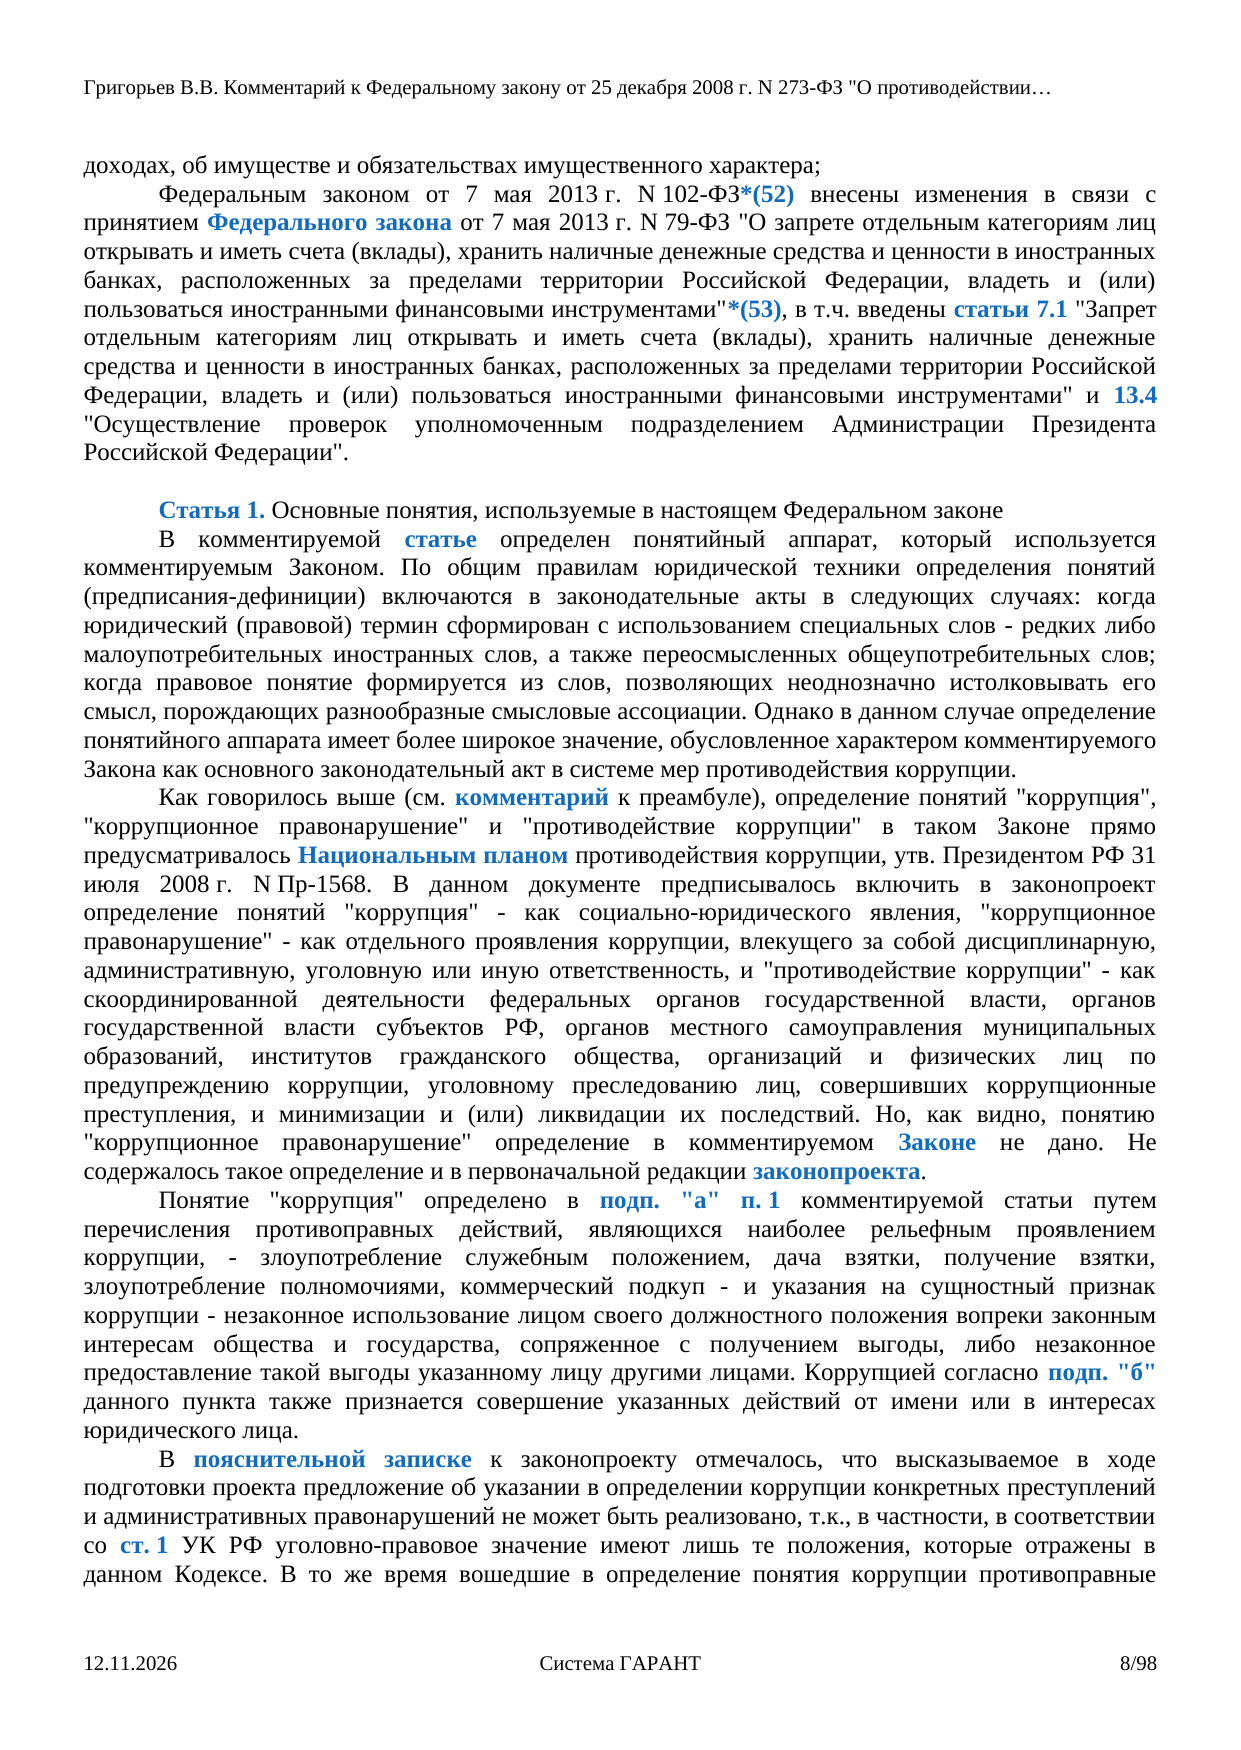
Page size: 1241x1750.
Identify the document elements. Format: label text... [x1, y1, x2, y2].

text Как говорилось выше (см. комментарий к преамбуле), определение понятий "коррупция", "коррупционное правонарушение" и "противодействие коррупции" в таком Законе прямо предусматривалось Национальным планом противодействия коррупции, утв. Президентом РФ 31 июля 2008 г. N Пр-1568. В данном документе предписывалось включить в законопроект определение понятий "коррупция" - как социально-юридического явления, "коррупционное правонарушение" - как отдельного проявления коррупции, влекущего за собой дисциплинарную, административную, уголовную или иную ответственность, и "противодействие коррупции" - как скоординированной деятельности федеральных органов государственной власти, органов государственной власти субъектов РФ, органов местного самоуправления муниципальных образований, институтов гражданского общества, организаций и физических лиц по предупреждению коррупции, уголовному преследованию лиц, совершивших коррупционные преступления, и минимизации и (или) ликвидации их последствий. Но, как видно, понятию "коррупционное правонарушение" определение в комментируемом Законе не дано. Не содержалось такое определение и в первоначальной редакции законопроекта. [83, 782, 1157, 1185]
text Федеральным законом от 7 мая 2013 г. N 102-ФЗ*(52) внесены изменения в связи с принятием Федерального закона от 7 мая 2013 г. N 79-ФЗ "О запрете отдельным категориям лиц открывать и иметь счета (вклады), хранить наличные денежные средства и ценности в иностранных банках, расположенных за пределами территории Российской Федерации, владеть и (или) пользоваться иностранными финансовыми инструментами"*(53), в т.ч. введены статьи 7.1 "Запрет отдельным категориям лиц открывать и иметь счета (вклады), хранить наличные денежные средства и ценности в иностранных банках, расположенных за пределами территории Российской Федерации, владеть и (или) пользоваться иностранными финансовыми инструментами" и 13.4 "Осуществление проверок уполномоченным подразделением Администрации Президента Российской Федерации". [83, 179, 1157, 466]
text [83, 1444, 1157, 1587]
text В комментируемой статье определен понятийный аппарат, который используется комментируемым Законом. По общим правилам юридической техники определения понятий (предписания-дефиниции) включаются в законодательные акты в следующих случаях: когда юридический (правовой) термин сформирован с использованием специальных слов - редких либо малоупотребительных иностранных слов, а также переосмысленных общеупотребительных слов; когда правовое понятие формируется из слов, позволяющих неоднозначно истолковывать его смысл, порождающих разнообразные смысловые ассоциации. Однако в данном случае определение понятийного аппарата имеет более широкое значение, обусловленное характером комментируемого Закона как основного законодательный акт в системе мер противодействия коррупции. [83, 524, 1157, 782]
text Понятие "коррупция" определено в подп. "а" п. 1 комментируемой статьи путем перечисления противоправных действий, являющихся наиболее рельефным проявлением коррупции, - злоупотребление служебным положением, дача взятки, получение взятки, злоупотребление полномочиями, коммерческий подкуп - и указания на сущностный признак коррупции - незаконное использование лицом своего должностного положения вопреки законным интересам общества и государства, сопряженное с получением выгоды, либо незаконное предоставление такой выгоды указанному лицу другими лицами. Коррупцией согласно подп. "б" данного пункта также признается совершение указанных действий от имени или в интересах юридического лица. [83, 1185, 1157, 1444]
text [83, 150, 1157, 179]
text Статья 1. Основные понятия, используемые в настоящем Федеральном законе [158, 495, 1157, 524]
